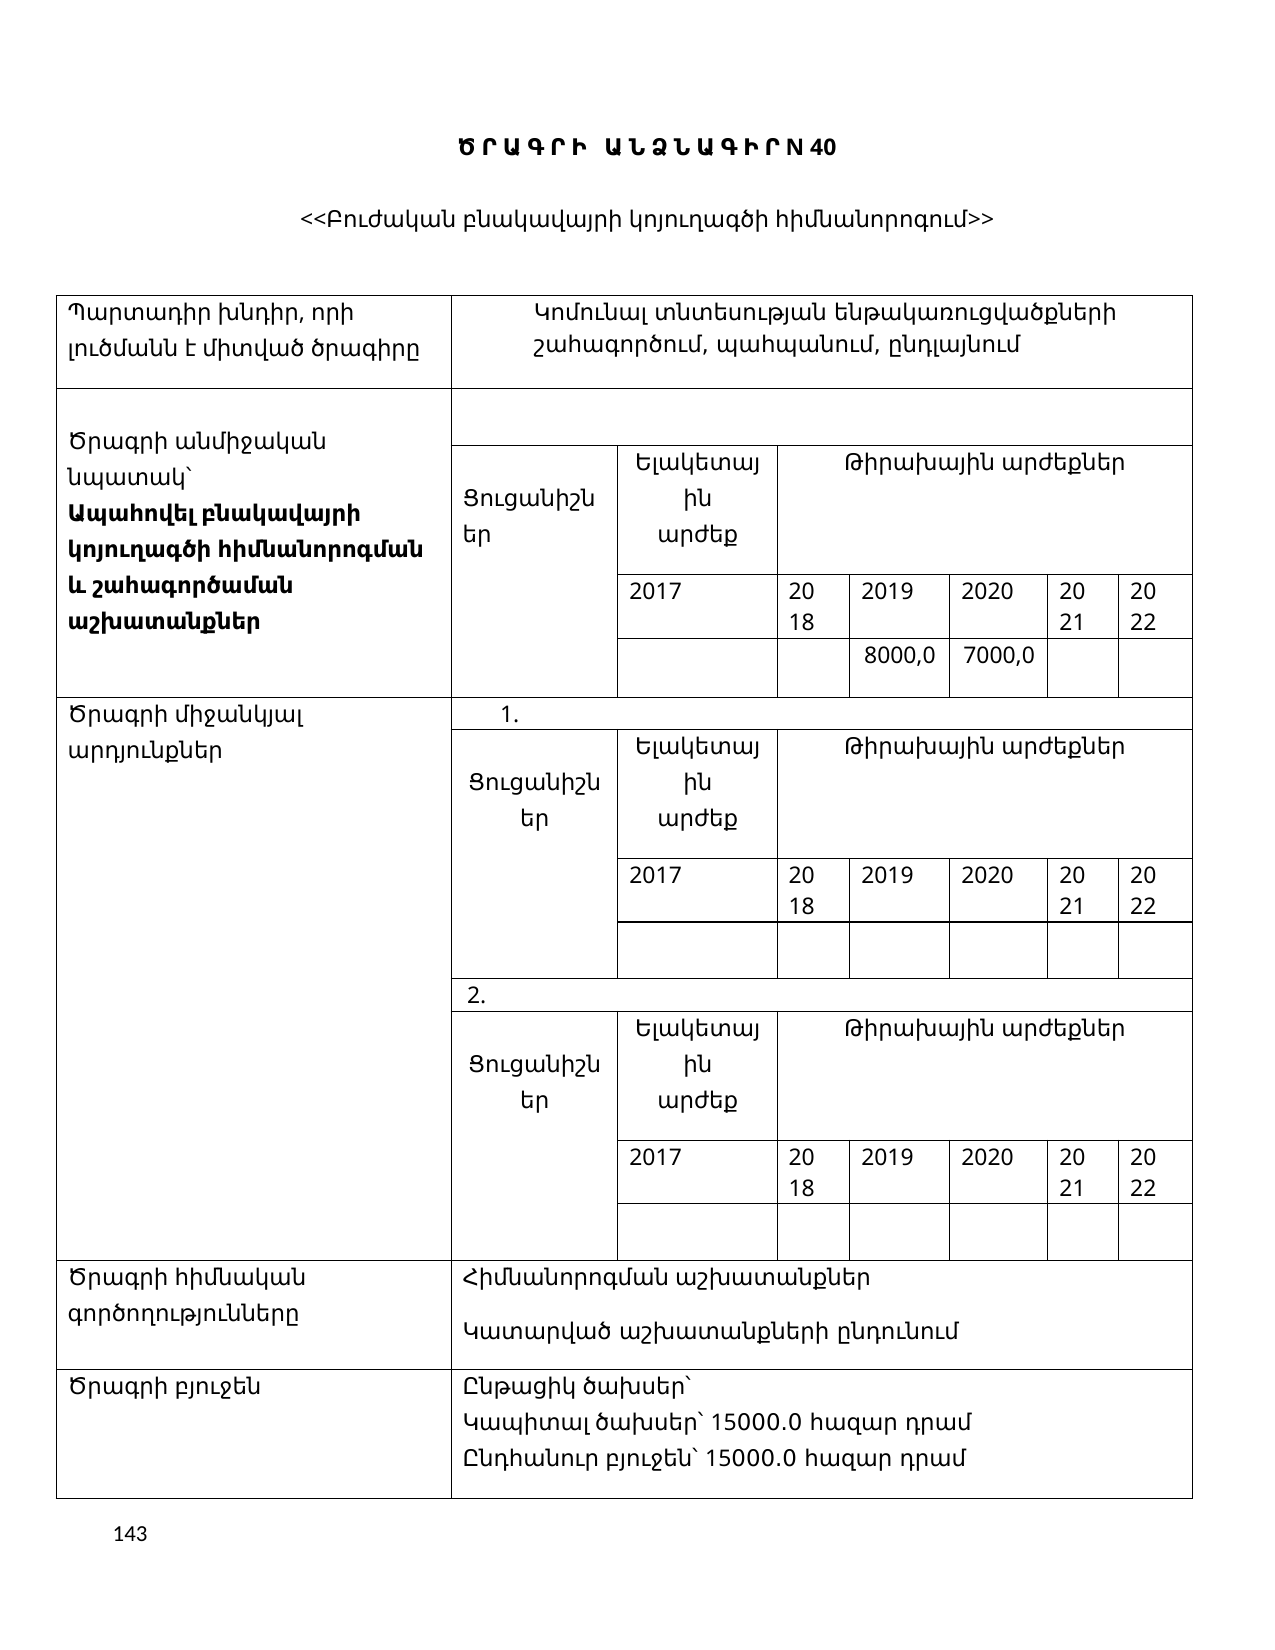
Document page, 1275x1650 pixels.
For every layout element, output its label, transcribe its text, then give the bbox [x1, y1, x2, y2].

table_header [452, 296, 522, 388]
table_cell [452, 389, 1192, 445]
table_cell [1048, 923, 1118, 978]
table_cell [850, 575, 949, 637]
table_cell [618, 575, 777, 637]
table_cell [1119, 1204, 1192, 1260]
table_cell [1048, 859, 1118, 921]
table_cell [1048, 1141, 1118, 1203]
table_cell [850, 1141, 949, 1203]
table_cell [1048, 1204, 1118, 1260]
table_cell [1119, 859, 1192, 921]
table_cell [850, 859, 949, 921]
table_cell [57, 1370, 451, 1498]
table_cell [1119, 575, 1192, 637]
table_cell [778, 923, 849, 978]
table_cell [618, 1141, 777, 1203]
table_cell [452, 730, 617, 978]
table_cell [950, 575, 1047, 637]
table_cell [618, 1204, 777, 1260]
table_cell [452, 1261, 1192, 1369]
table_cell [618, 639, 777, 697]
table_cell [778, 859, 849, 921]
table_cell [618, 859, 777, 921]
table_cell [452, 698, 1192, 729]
text <<Բուժական բնակավայրի կոյուղագծի հիմնանորոգում>> [112, 202, 1181, 234]
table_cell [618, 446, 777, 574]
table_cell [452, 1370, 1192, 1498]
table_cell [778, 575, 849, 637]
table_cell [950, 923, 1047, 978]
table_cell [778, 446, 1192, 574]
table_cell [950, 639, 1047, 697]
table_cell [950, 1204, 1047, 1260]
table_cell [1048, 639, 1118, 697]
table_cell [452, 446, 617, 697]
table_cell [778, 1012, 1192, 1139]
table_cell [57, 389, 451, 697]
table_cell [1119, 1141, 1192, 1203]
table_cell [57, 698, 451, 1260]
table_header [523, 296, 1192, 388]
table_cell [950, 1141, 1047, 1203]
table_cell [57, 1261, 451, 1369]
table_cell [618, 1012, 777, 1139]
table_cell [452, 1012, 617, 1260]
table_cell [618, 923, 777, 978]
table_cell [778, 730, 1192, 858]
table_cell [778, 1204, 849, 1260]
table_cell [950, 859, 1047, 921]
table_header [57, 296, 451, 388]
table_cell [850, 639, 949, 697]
text Ծ Ր Ա Գ Ր Ի Ա Ն Ձ Ն Ա Գ Ի Ր N 40 [112, 131, 1181, 162]
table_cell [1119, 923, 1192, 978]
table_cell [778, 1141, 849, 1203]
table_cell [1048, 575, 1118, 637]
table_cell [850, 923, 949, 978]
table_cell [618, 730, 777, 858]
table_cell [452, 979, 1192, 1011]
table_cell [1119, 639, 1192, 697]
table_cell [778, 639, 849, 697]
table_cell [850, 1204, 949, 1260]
